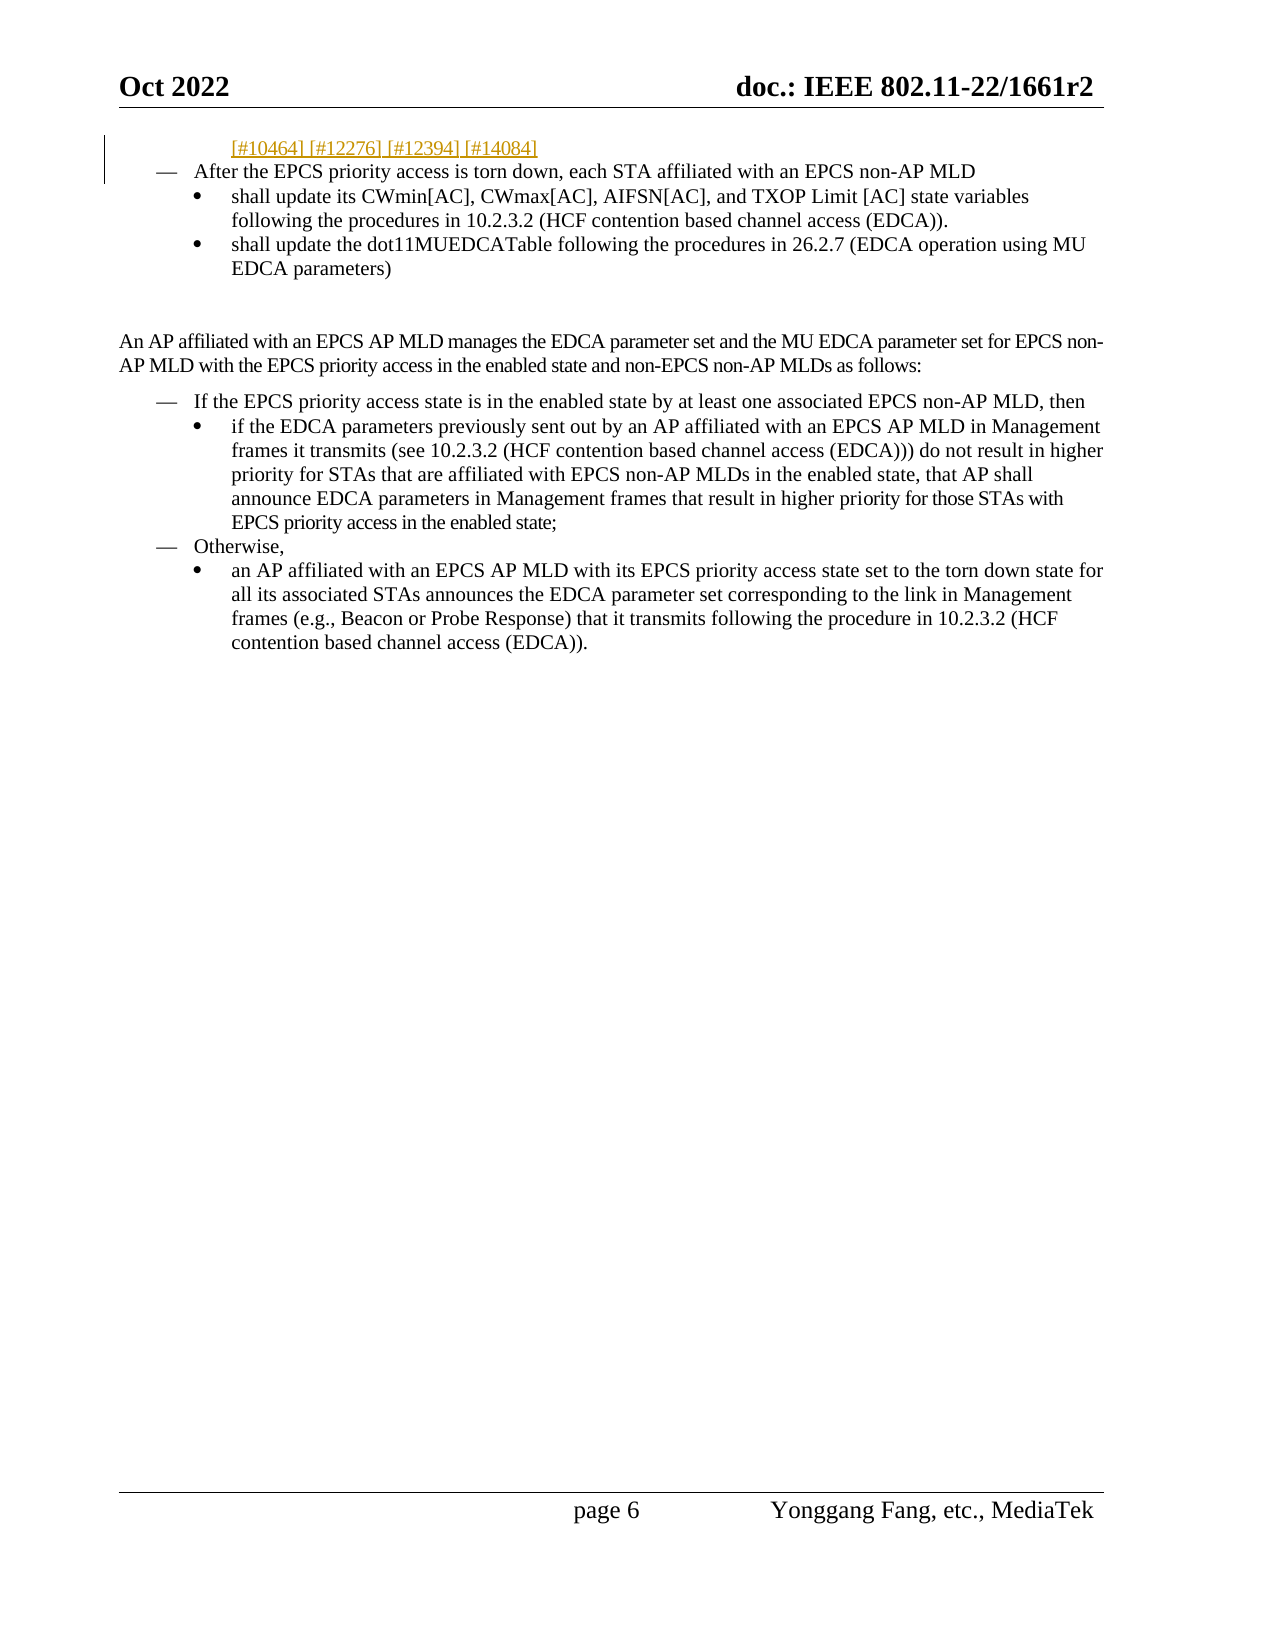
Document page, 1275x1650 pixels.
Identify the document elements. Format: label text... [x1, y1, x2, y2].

list shall update its CWmin[AC], CWmax[AC], AIFSN[AC], and TXOP Limit [AC] state variables following the procedures in 10.2.3.2 (HCF contention based channel access (EDCA)). [194, 183, 1104, 232]
list After the EPCS priority access is torn down, each STA affiliated with an EPCS non-AP MLD [156, 159, 1104, 183]
list shall update the dot11MUEDCATable following the procedures in 26.2.7 (EDCA operation using MU EDCA parameters) [194, 232, 1104, 280]
list an AP affiliated with an EPCS AP MLD with its EPCS priority access state set to the torn down state for all its associated STAs announces the EDCA parameter set corresponding to the link in Management frames (e.g., Beacon or Probe Response) that it transmits following the procedure in 10.2.3.2 (HCF contention based channel access (EDCA)). [194, 558, 1104, 654]
list if the EDCA parameters previously sent out by an AP affiliated with an EPCS AP MLD in Management frames it transmits (see 10.2.3.2 (HCF contention based channel access (EDCA))) do not result in higher priority for STAs that are affiliated with EPCS non-AP MLDs in the enabled state, that AP shall announce EDCA parameters in Management frames that result in higher priority for those STAs with EPCS priority access in the enabled state; [194, 413, 1104, 534]
text An AP affiliated with an EPCS AP MLD manages the EDCA parameter set and the MU EDCA parameter set for EPCS non-AP MLD with the EPCS priority access in the enabled state and non-EPCS non-AP MLDs as follows: [119, 329, 1104, 377]
list If the EPCS priority access state is in the enabled state by at least one associated EPCS non-AP MLD, then [156, 389, 1104, 413]
list Otherwise, [156, 534, 1104, 558]
